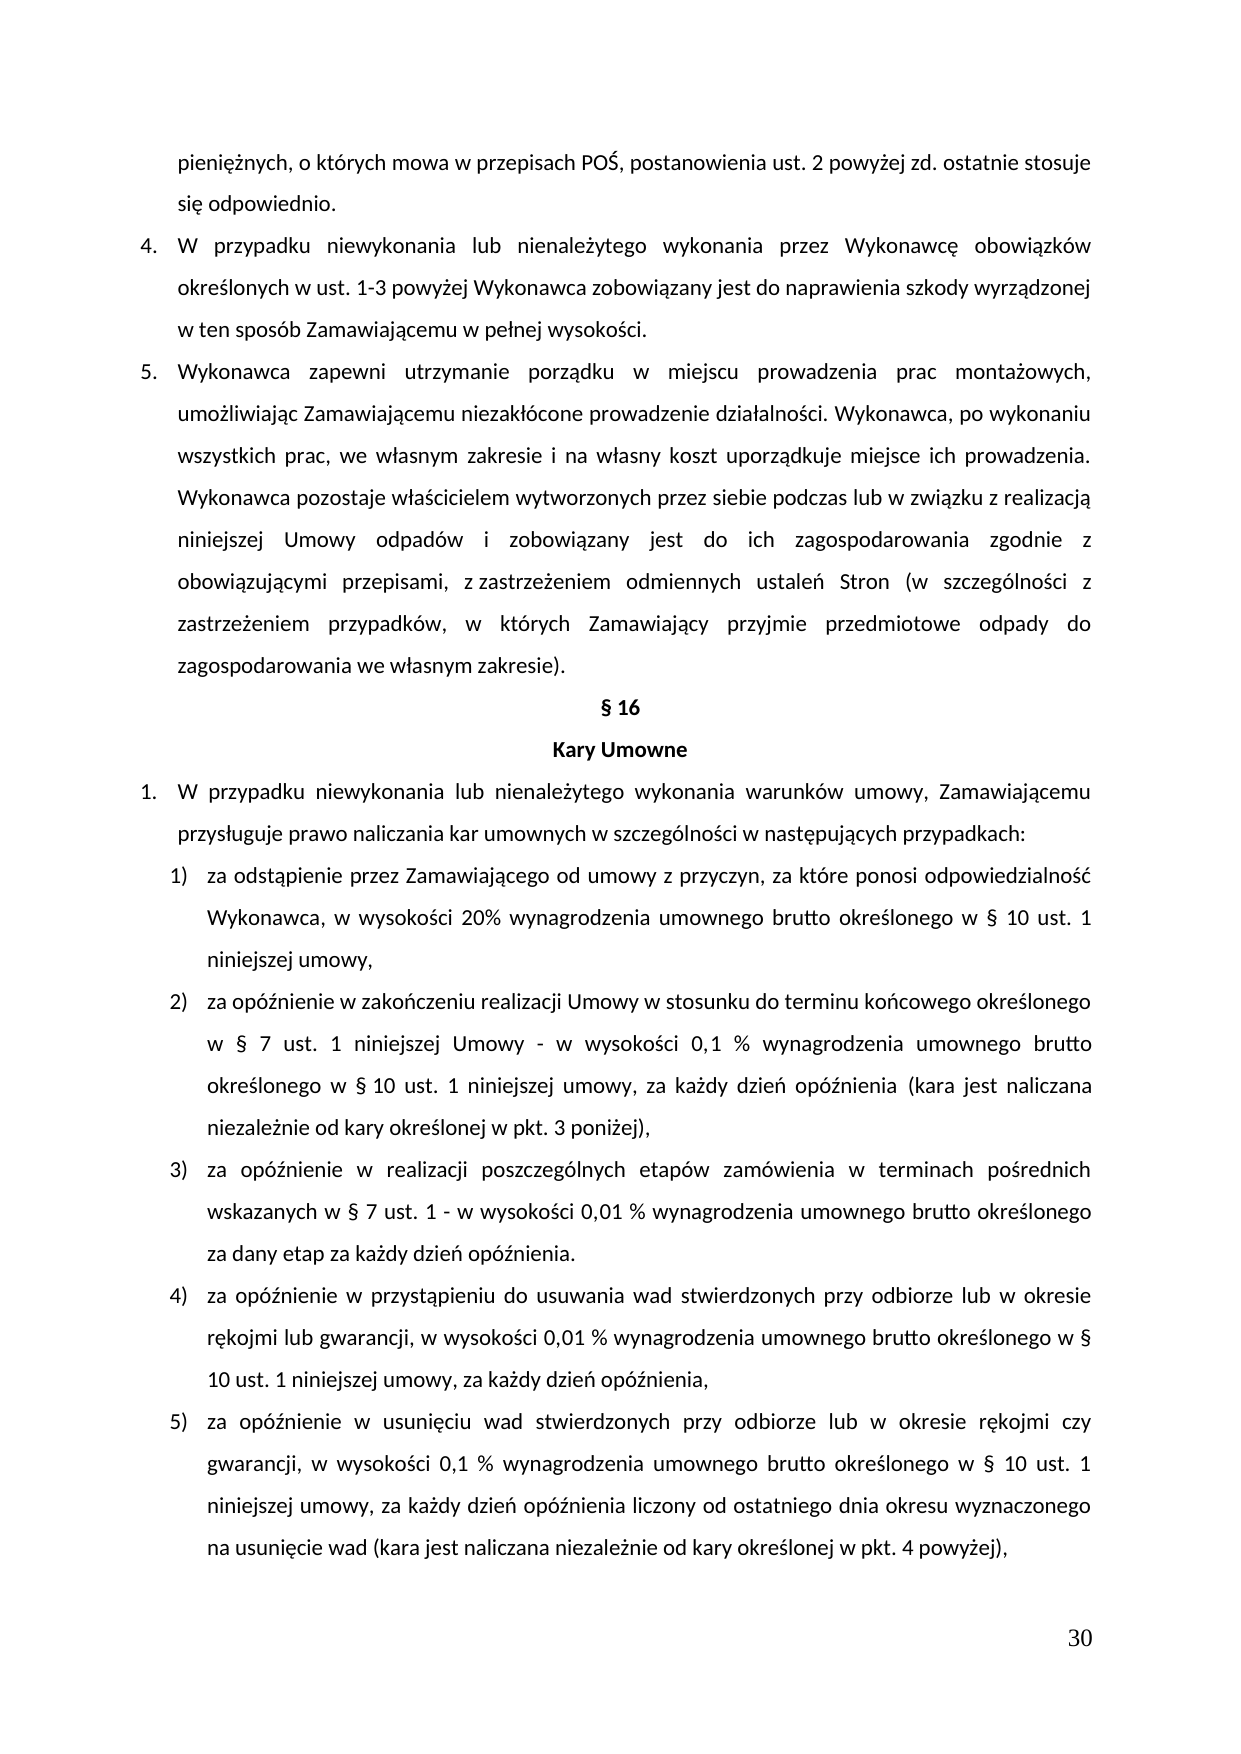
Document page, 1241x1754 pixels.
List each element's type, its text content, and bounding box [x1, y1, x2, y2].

list W przypadku niewykonania lub nienależytego wykonania przez Wykonawcę obowiązków określonych w ust. 1-3 powyżej Wykonawca zobowiązany jest do naprawienia szkody wyrządzonej w ten sposób Zamawiającemu w pełnej wysokości. [140, 232, 1093, 343]
list za opóźnienie w usunięciu wad stwierdzonych przy odbiorze lub w okresie rękojmi czy gwarancji, w wysokości 0,1 % wynagrodzenia umownego brutto określonego w § 10 ust. 1 niniejszej umowy, za każdy dzień opóźnienia liczony od ostatniego dnia okresu wyznaczonego na usunięcie wad (kara jest naliczana niezależnie od kary określonej w pkt. 4 powyżej), [169, 1407, 1093, 1561]
list za opóźnienie w przystąpieniu do usuwania wad stwierdzonych przy odbiorze lub w okresie rękojmi lub gwarancji, w wysokości 0,01 % wynagrodzenia umownego brutto określonego w § 10 ust. 1 niniejszej umowy, za każdy dzień opóźnienia, [169, 1281, 1093, 1393]
list za opóźnienie w realizacji poszczególnych etapów zamówienia w terminach pośrednich wskazanych w § 7 ust. 1 - w wysokości 0,01 % wynagrodzenia umownego brutto określonego za dany etap za każdy dzień opóźnienia. [169, 1155, 1093, 1267]
list za opóźnienie w zakończeniu realizacji Umowy w stosunku do terminu końcowego określonego w § 7 ust. 1 niniejszej Umowy - w wysokości 0,1 % wynagrodzenia umownego brutto określonego w § 10 ust. 1 niniejszej umowy, za każdy dzień opóźnienia (kara jest naliczana niezależnie od kary określonej w pkt. 3 poniżej), [169, 987, 1093, 1141]
list Wykonawca zapewni utrzymanie porządku w miejscu prowadzenia prac montażowych, umożliwiając Zamawiającemu niezakłócone prowadzenie działalności. Wykonawca, po wykonaniu wszystkich prac, we własnym zakresie i na własny koszt uporządkuje miejsce ich prowadzenia. Wykonawca pozostaje właścicielem wytworzonych przez siebie podczas lub w związku z realizacją niniejszej Umowy odpadów i zobowiązany jest do ich zagospodarowania zgodnie z obowiązującymi przepisami, z zastrzeżeniem odmiennych ustaleń Stron (w szczególności z zastrzeżeniem przypadków, w których Zamawiający przyjmie przedmiotowe odpady do zagospodarowania we własnym zakresie). [140, 357, 1093, 679]
text Kary Umowne [148, 735, 1093, 763]
text § 16 [148, 693, 1093, 721]
list W przypadku niewykonania lub nienależytego wykonania warunków umowy, Zamawiającemu przysługuje prawo naliczania kar umownych w szczególności w następujących przypadkach: [140, 777, 1093, 847]
list za odstąpienie przez Zamawiającego od umowy z przyczyn, za które ponosi odpowiedzialność Wykonawca, w wysokości 20% wynagrodzenia umownego brutto określonego w § 10 ust. 1 niniejszej umowy, [169, 861, 1093, 973]
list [140, 148, 1093, 218]
